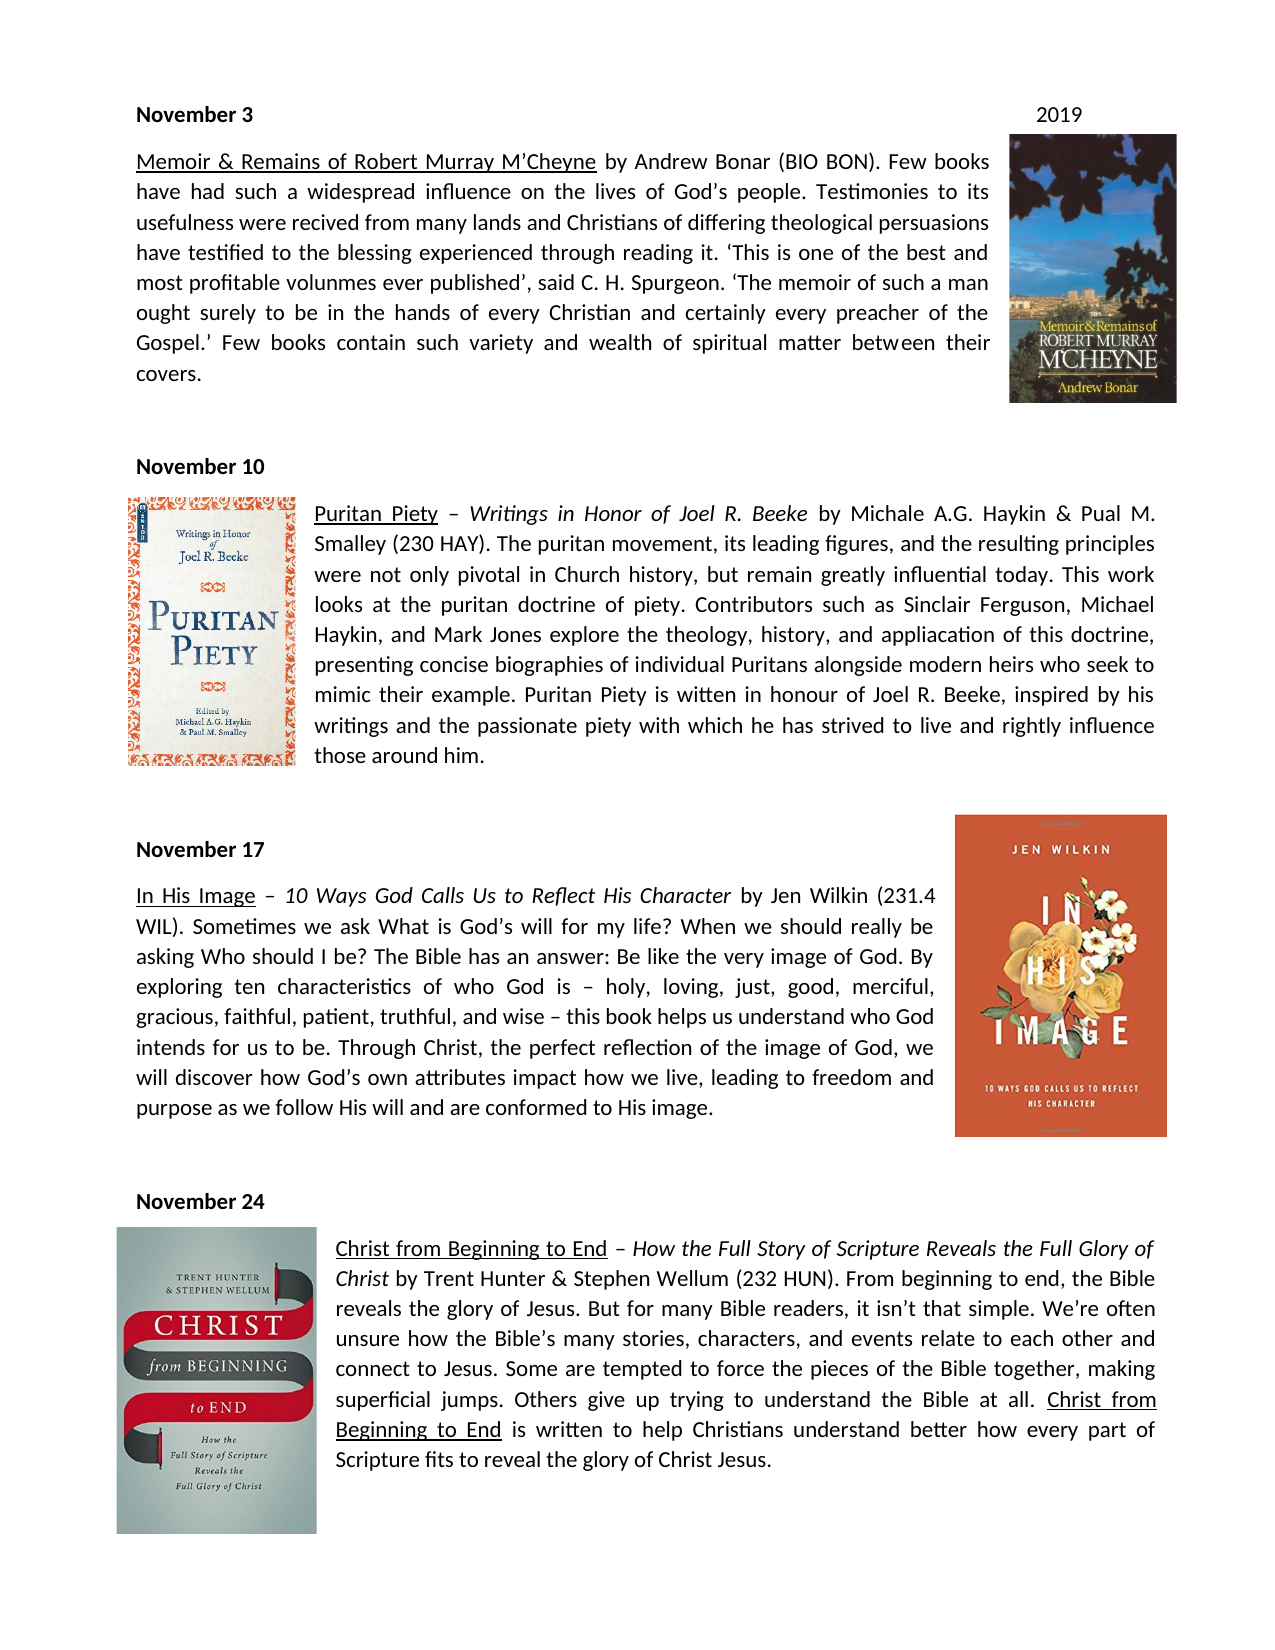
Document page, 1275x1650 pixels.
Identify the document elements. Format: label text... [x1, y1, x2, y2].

text In His Image – 10 Ways God Calls Us to Reflect His Character by Jen Wilkin (231.4 WIL). Sometimes we ask What is God’s will for my life? When we should really be asking Who should I be? The Bible has an answer: Be like the very image of God. By exploring ten characteristics of who God is – holy, loving, just, good, merciful, gracious, faithful, patient, truthful, and wise – this book helps us understand who God intends for us to be. Through Christ, the perfect reflection of the image of God, we will discover how God’s own attributes impact how we live, leading to freedom and purpose as we follow His will and are conformed to His image. [136, 882, 954, 1121]
text November 24 [136, 1187, 1157, 1215]
text Puritan Piety – Writings in Honor of Joel R. Beeke by Michale A.G. Haykin & Pual M. Smalley (230 HAY). The puritan movement, its leading figures, and the resulting principles were not only pivotal in Church history, but remain greatly influential today. This work looks at the puritan doctrine of piety. Contributors such as Sinclair Ferguson, Michael Haykin, and Mark Jones explore the theology, history, and appliacation of this doctrine, presenting concise biographies of individual Puritans alongside modern heirs who seek to mimic their example. Puritan Piety is witten in honour of Joel R. Beeke, inspired by his writings and the passionate piety with which he has strived to live and rightly influence those around him. [136, 499, 1157, 769]
text November 3 2019 [136, 100, 1157, 128]
text November 17 [136, 835, 954, 863]
picture [126, 497, 295, 764]
picture [1007, 134, 1177, 400]
text Christ from Beginning to End – How the Full Story of Scripture Reveals the Full Glory of Christ by Trent Hunter & Stephen Wellum (232 HUN). From beginning to end, the Bible reveals the glory of Jesus. But for many Bible readers, it isn’t that simple. We’re often unsure how the Bible’s many stories, characters, and events relate to each other and connect to Jesus. Some are tempted to force the pieces of the Bible together, making superficial jumps. Others give up trying to understand the Bible at all. Christ from Beginning to End is written to help Christians understand better how every part of Scripture fits to reveal the glory of Christ Jesus. [317, 1234, 1157, 1473]
text November 10 [136, 452, 1157, 481]
picture [954, 814, 1167, 1137]
text Memoir & Remains of Robert Murray M’Cheyne by Andrew Bonar (BIO BON). Few books have had such a widespread influence on the lives of God’s people. Testimonies to its usefulness were recived from many lands and Christians of differing theological persuasions have testified to the blessing experienced through reading it. ‘This is one of the best and most profitable volunmes ever published’, said C. H. Spurgeon. ‘The memoir of such a man ought surely to be in the hands of every Christian and certainly every preacher of the Gospel.’ Few books contain such variety and wealth of spiritual matter between their covers. [136, 147, 1007, 387]
picture [116, 1227, 317, 1534]
